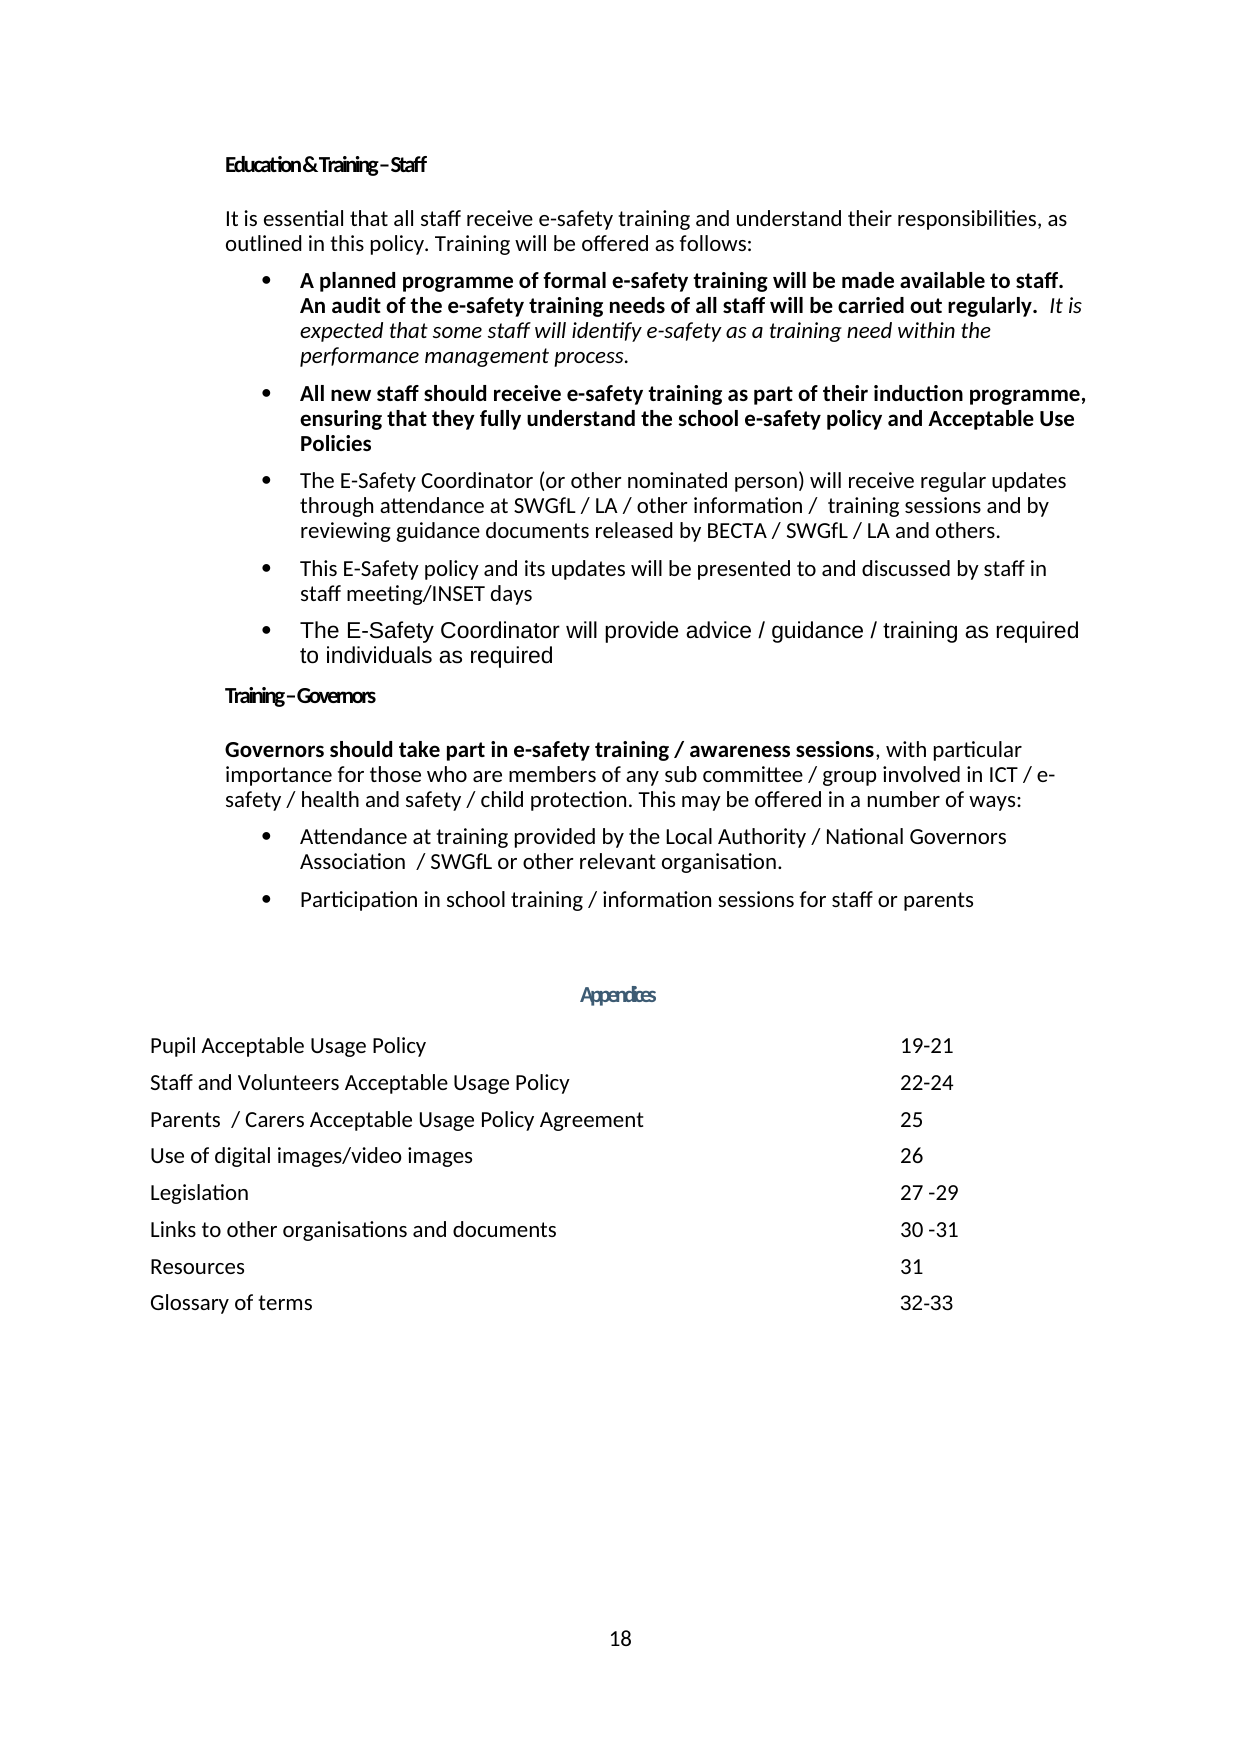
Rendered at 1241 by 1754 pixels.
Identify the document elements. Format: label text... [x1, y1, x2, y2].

text Resources 31 [150, 1254, 1090, 1279]
text Links to other organisations and documents 30 -31 [150, 1217, 1090, 1242]
text Legislation 27 -29 [150, 1181, 1090, 1206]
text Pupil Acceptable Usage Policy 19-21 [150, 1033, 1090, 1058]
text Use of digital images/video images 26 [150, 1144, 1090, 1169]
list The E-Safety Coordinator (or other nominated person) will receive regular updates through attendance at SWGfL / LA / other information / training sessions and by reviewing guidance documents released by BECTA / SWGfL / LA and others. [262, 468, 1090, 543]
text Glossary of terms 32-33 [150, 1291, 1090, 1316]
text It is essential that all staff receive e-safety training and understand their responsibilities, as outlined in this policy. Training will be offered as follows: [225, 206, 1090, 256]
text Parents / Carers Acceptable Usage Policy Agreement 25 [150, 1107, 1090, 1132]
text Education & Training – Staff [150, 150, 1090, 178]
list This E-Safety policy and its updates will be presented to and discussed by staff in staff meeting/INSET days [262, 556, 1090, 606]
text Appendices [150, 980, 1090, 1008]
text Training – Governors [150, 681, 1090, 709]
text Governors should take part in e-safety training / awareness sessions, with particular importance for those who are members of any sub committee / group involved in ICT / e-safety / health and safety / child protection. This may be offered in a number of ways: [225, 737, 1090, 812]
list Participation in school training / information sessions for staff or parents [262, 887, 1090, 912]
list A planned programme of formal e-safety training will be made available to staff. An audit of the e-safety training needs of all staff will be carried out regularly. It is expected that some staff will identify e-safety as a training need within the performance management process. [262, 268, 1090, 368]
text Staff and Volunteers Acceptable Usage Policy 22-24 [150, 1070, 1090, 1095]
list All new staff should receive e-safety training as part of their induction programme, ensuring that they fully understand the school e-safety policy and Acceptable Use Policies [262, 381, 1090, 456]
list The E-Safety Coordinator will provide advice / guidance / training as required to individuals as required [262, 618, 1090, 668]
list Attendance at training provided by the Local Authority / National Governors Association / SWGfL or other relevant organisation. [262, 824, 1090, 874]
